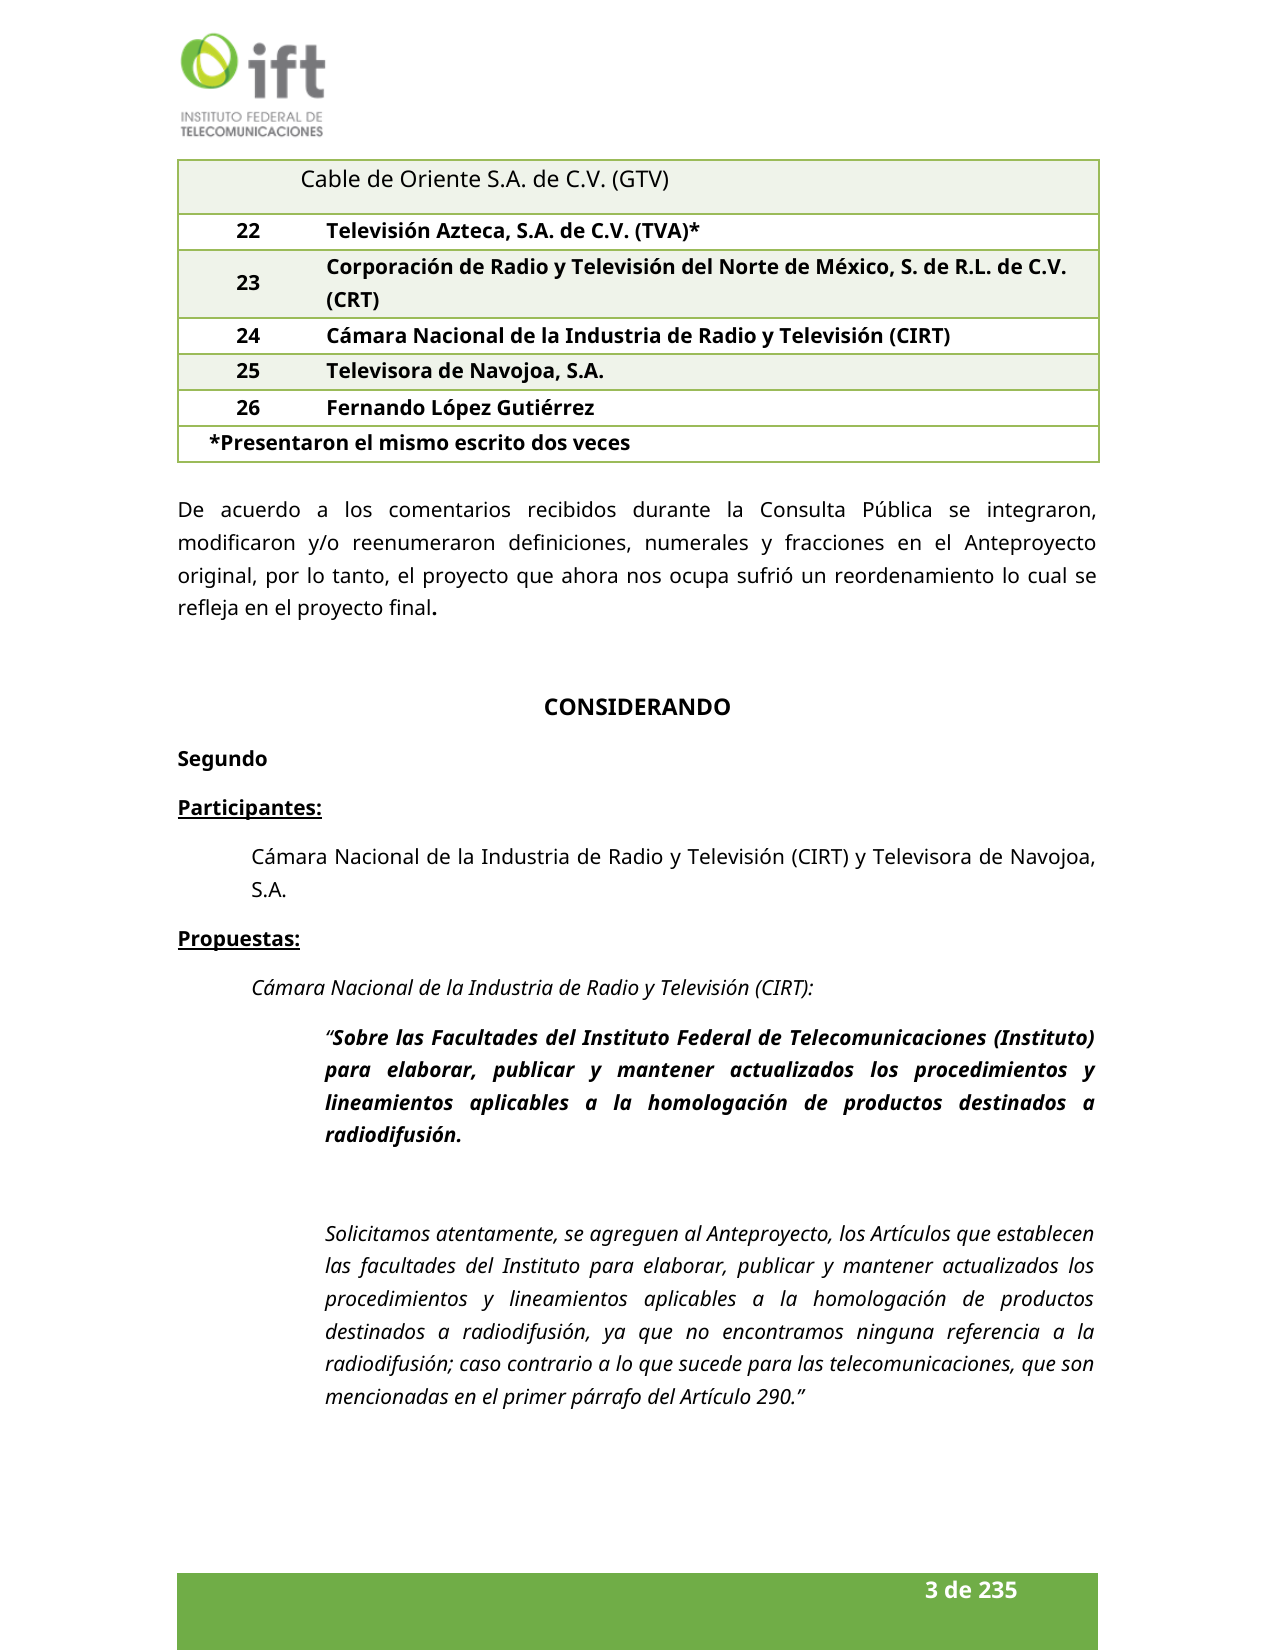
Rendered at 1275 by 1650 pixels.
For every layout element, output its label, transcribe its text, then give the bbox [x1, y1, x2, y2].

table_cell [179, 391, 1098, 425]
text Participantes: [177, 793, 1098, 821]
text Cámara Nacional de la Industria de Radio y Televisión (CIRT): [251, 973, 1098, 1002]
text De acuerdo a los comentarios recibidos durante la Consulta Pública se integraron, modificaron y/o reenumeraron definiciones, numerales y fracciones en el Anteproyecto original, por lo tanto, el proyecto que ahora nos ocupa sufrió un reordenamiento lo cual se refleja en el proyecto final. [177, 496, 1098, 622]
subtitle Segundo [177, 744, 1098, 772]
text “Sobre las Facultades del Instituto Federal de Telecomunicaciones (Instituto) para elaborar, publicar y mantener actualizados los procedimientos y lineamientos aplicables a la homologación de productos destinados a radiodifusión. [325, 1023, 1098, 1149]
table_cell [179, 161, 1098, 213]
text Solicitamos atentamente, se agreguen al Anteproyecto, los Artículos que establecen las facultades del Instituto para elaborar, publicar y mantener actualizados los procedimientos y lineamientos aplicables a la homologación de productos destinados a radiodifusión, ya que no encontramos ninguna referencia a la radiodifusión; caso contrario a lo que sucede para las telecomunicaciones, que son mencionadas en el primer párrafo del Artículo 290.” [325, 1219, 1098, 1411]
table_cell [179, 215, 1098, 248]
picture [177, 27, 334, 145]
subtitle CONSIDERANDO [177, 691, 1098, 722]
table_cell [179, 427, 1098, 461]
text Cámara Nacional de la Industria de Radio y Televisión (CIRT) y Televisora de Navojoa, S.A. [251, 842, 1098, 903]
text Propuestas: [177, 924, 1098, 953]
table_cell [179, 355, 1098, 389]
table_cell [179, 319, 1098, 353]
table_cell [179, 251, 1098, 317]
